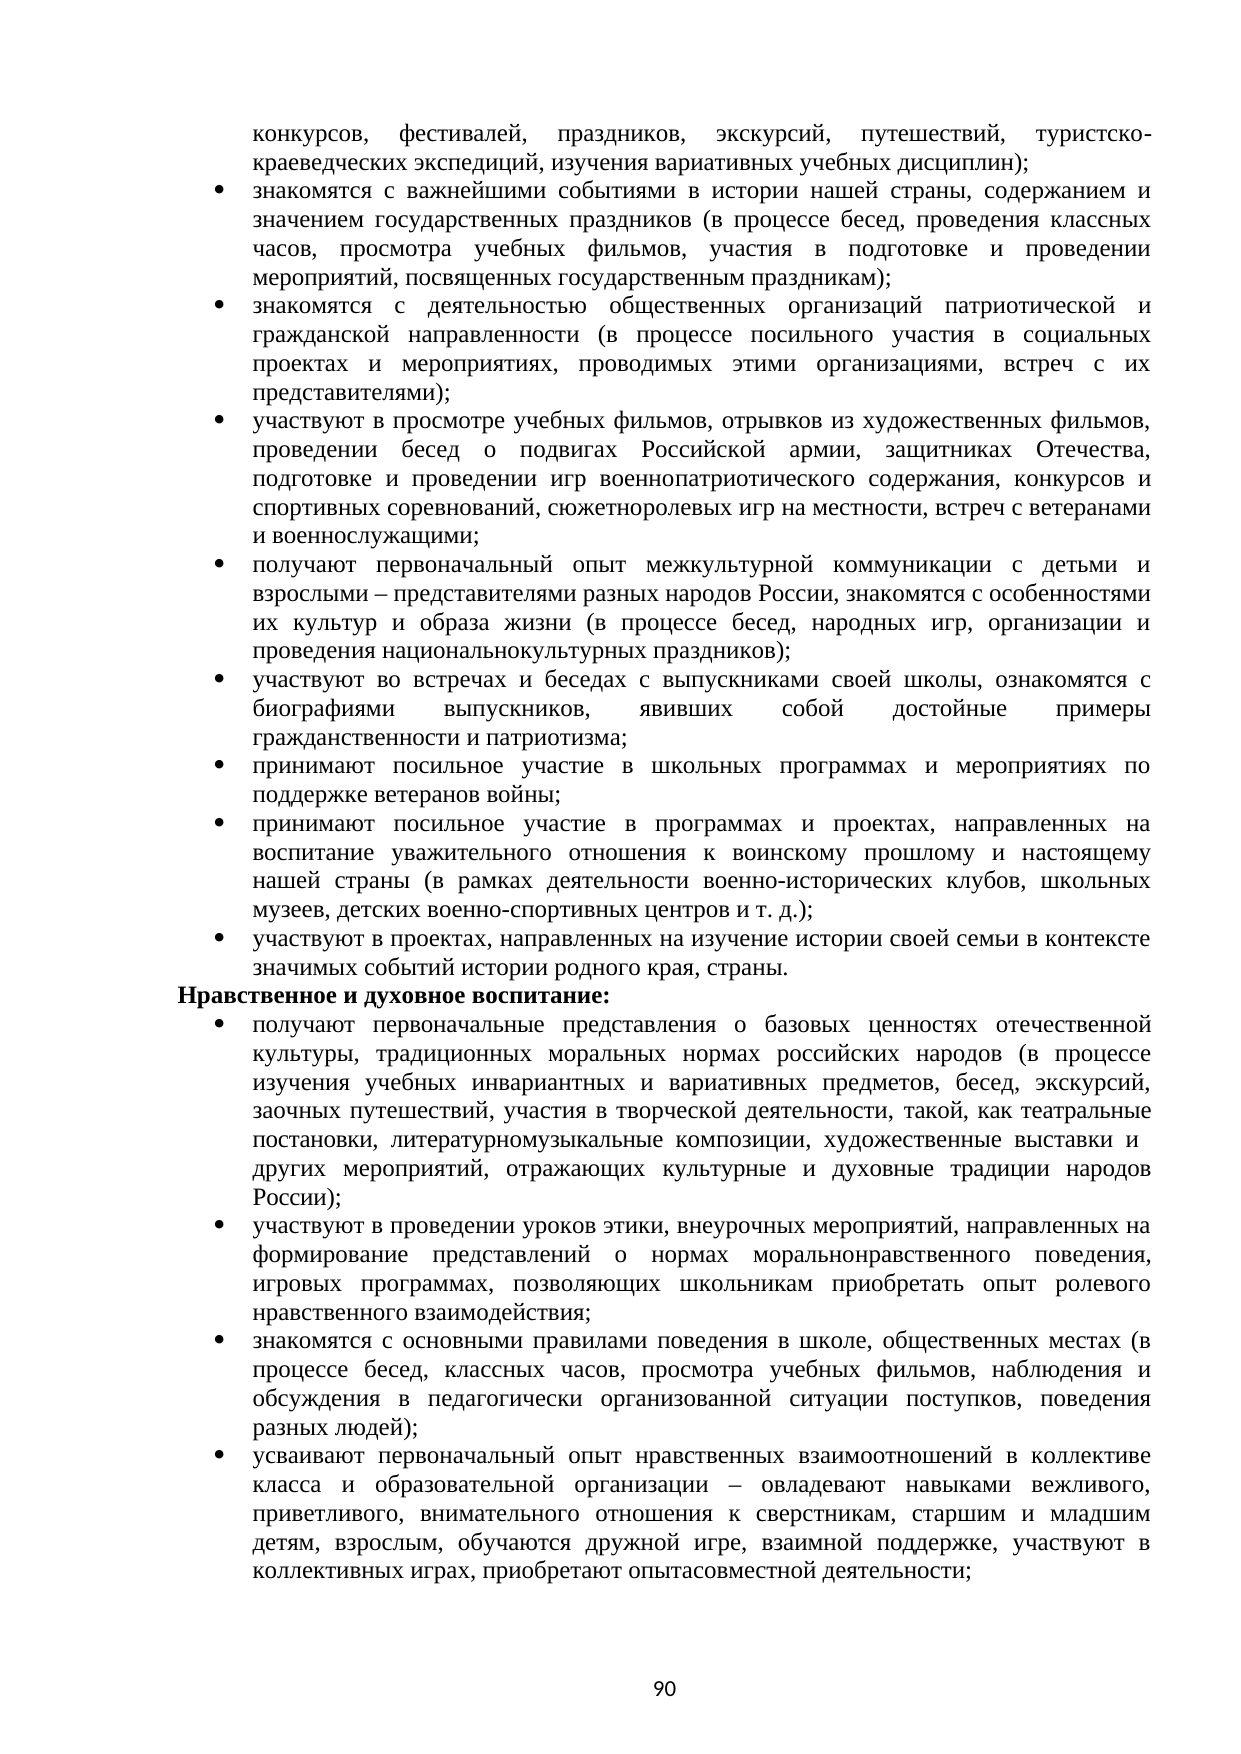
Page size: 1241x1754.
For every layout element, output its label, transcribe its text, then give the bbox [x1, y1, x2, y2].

list знакомятся с важнейшими событиями в истории нашей страны, содержанием и значением государственных праздников (в процессе бесед, проведения классных часов, просмотра учебных фильмов, участия в подготовке и проведении мероприятий, посвященных государственным праздникам); [215, 176, 1152, 291]
list получают первоначальный опыт межкультурной коммуникации с детьми и взрослыми – представителями разных народов России, знакомятся с особенностями их культур и образа жизни (в процессе бесед, народных игр, организации и проведения национально­культурных праздников); [215, 549, 1152, 664]
list участвуют в просмотре учебных фильмов, отрывков из художественных фильмов, проведении бесед о подвигах Российской армии, защитниках Отечества, подготовке и проведении игр военно­патриотического содержания, конкурсов и спортивных соревнований, сюжетно­ролевых игр на местности, встреч с ветеранами и военнослужащими; [215, 406, 1152, 549]
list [215, 118, 1152, 176]
list усваивают первоначальный опыт нравственных взаимоотношений в коллективе класса и образовательной организации – овладевают навыками вежливого, приветливого, внимательного отношения к сверстникам, старшим и младшим детям, взрослым, обучаются дружной игре, взаимной поддержке, участвуют в коллективных играх, приобретают опытасовместной деятельности; [215, 1441, 1152, 1584]
list получают первоначальные представления о базовых ценностях отечественной культуры, традиционных моральных нормах российских народов (в процессе изучения учебных инвариантных и вариативных предметов, бесед, экскурсий, заочных путешествий, участия в творческой деятельности, такой, как театральные постановки, литературно­музыкальные композиции, художественные выставки и других мероприятий, отражающих культурные и духовные традиции народов России); [215, 1009, 1152, 1211]
list знакомятся с основными правилами поведения в школе, общественных местах (в процессе бесед, классных часов, просмотра учебных фильмов, наблюдения и обсуждения в педагогически организованной ситуации поступков, поведения разных людей); [215, 1326, 1152, 1441]
list участвуют в проектах, направленных на изучение истории своей семьи в контексте значимых событий истории родного края, страны. [215, 923, 1152, 981]
text Нравственное и духовное воспитание: [177, 981, 1152, 1009]
list участвуют во встречах и беседах с выпускниками своей школы, ознакомятся с биографиями выпускников, явивших собой достойные примеры гражданственности и патриотизма; [215, 664, 1152, 751]
list знакомятся с деятельностью общественных организаций патриотической и гражданской направленности (в процессе посильного участия в социальных проектах и мероприятиях, проводимых этими организациями, встреч с их представителями); [215, 291, 1152, 406]
list принимают посильное участие в программах и проектах, направленных на воспитание уважительного отношения к воинскому прошлому и настоящему нашей страны (в рамках деятельности военно-исторических клубов, школьных музеев, детских военно-спортивных центров и т. д.); [215, 808, 1152, 923]
list принимают посильное участие в школьных программах и мероприятиях по поддержке ветеранов войны; [215, 751, 1152, 808]
list участвуют в проведении уроков этики, внеурочных мероприятий, направленных на формирование представлений о нормах морально­нравственного поведения, игровых программах, позволяющих школьникам приобретать опыт ролевого нравственного взаимодействия; [215, 1211, 1152, 1326]
